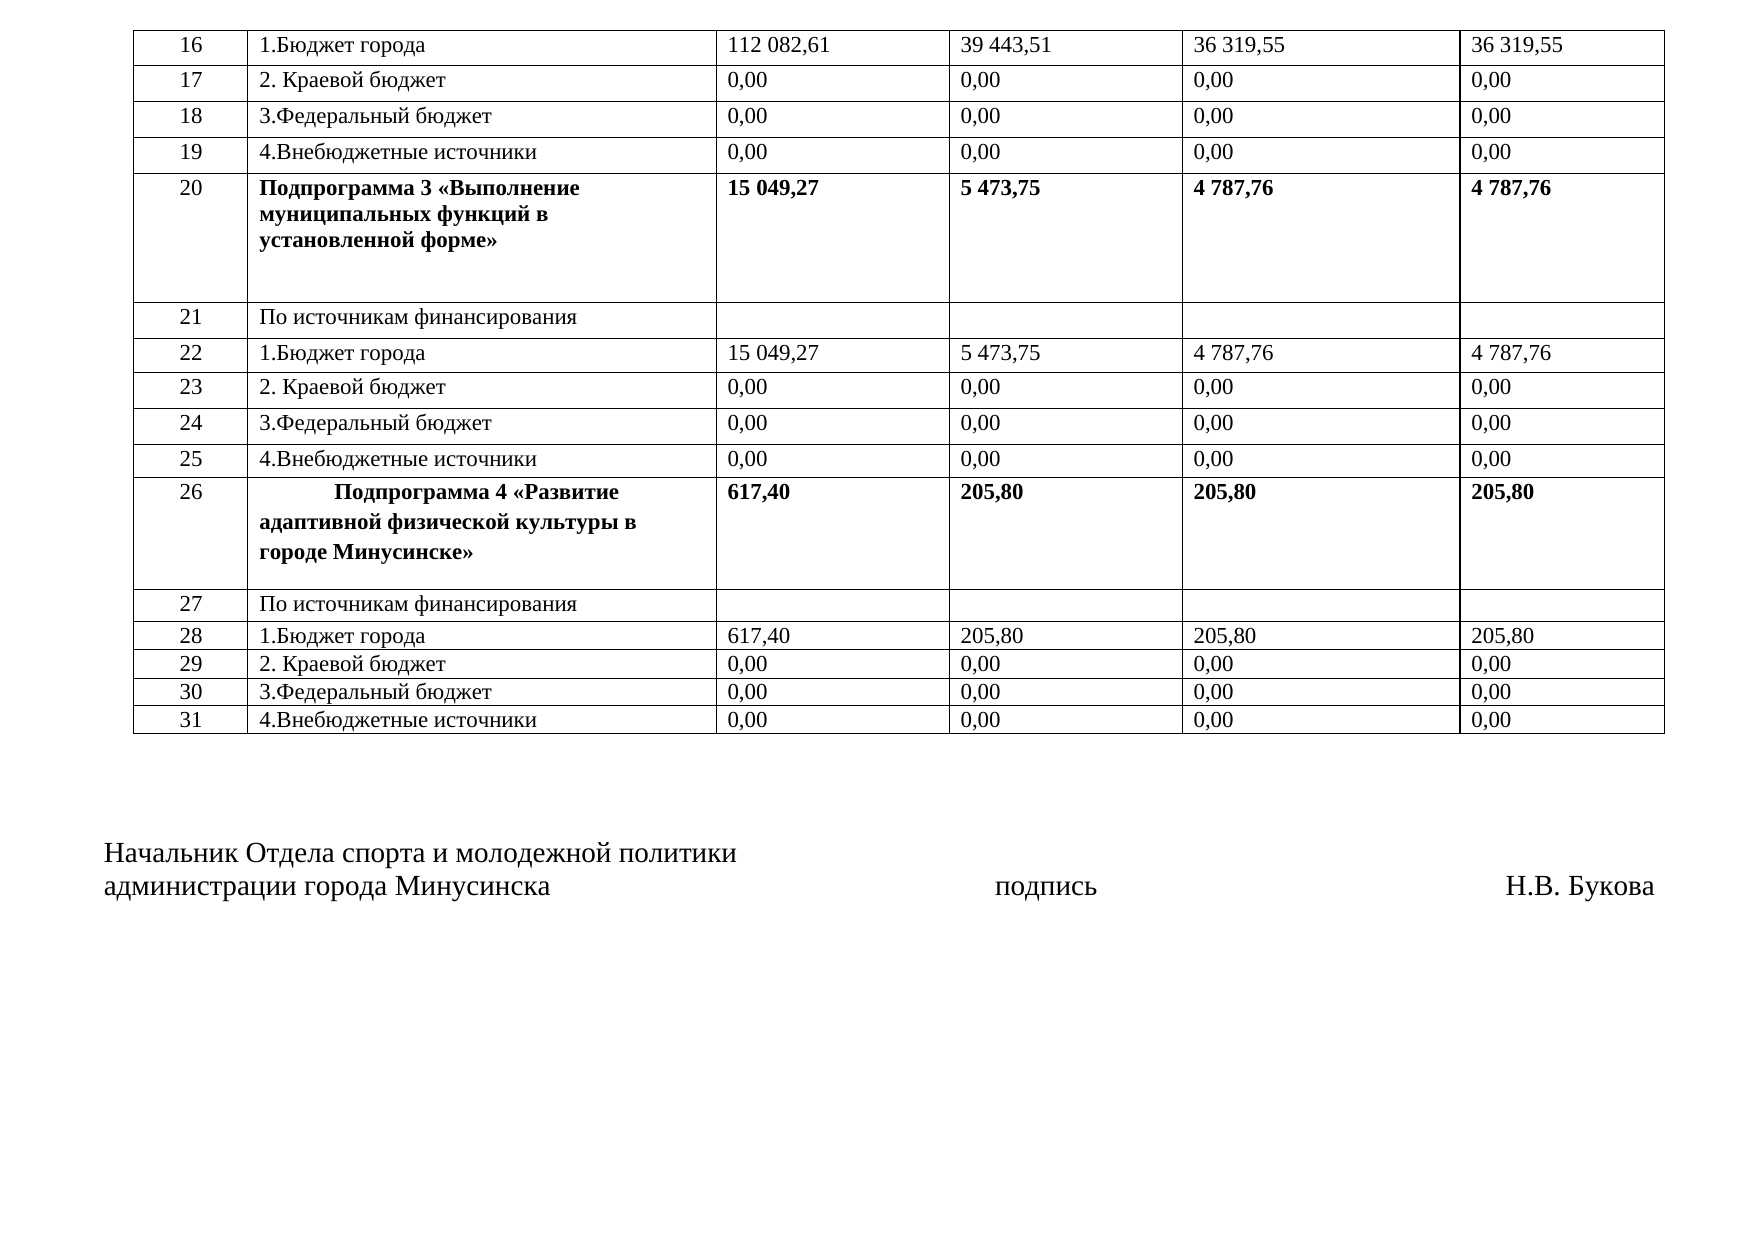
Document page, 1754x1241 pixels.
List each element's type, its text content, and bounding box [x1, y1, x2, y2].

table_cell 3.Федеральный бюджет [248, 102, 716, 137]
table_cell 18 [134, 102, 247, 137]
table_cell 19 [134, 138, 247, 173]
table_cell 17 [134, 66, 247, 101]
table_cell [717, 303, 949, 338]
table_cell 0,00 [717, 650, 949, 677]
table_cell 0,00 [717, 102, 949, 137]
table_cell 16 [134, 31, 247, 65]
table_cell По источникам финансирования [248, 303, 716, 338]
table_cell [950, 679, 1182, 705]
table_cell 617,40 [717, 478, 949, 589]
table_cell 21 [134, 303, 247, 338]
table_cell 4 787,76 [1183, 339, 1459, 372]
table_cell 20 [134, 174, 247, 302]
table_cell 0,00 [950, 650, 1182, 677]
table_cell 24 [134, 409, 247, 444]
table_cell 617,40 [717, 622, 949, 649]
table_cell 0,00 [950, 102, 1182, 137]
table_cell 4.Внебюджетные источники [248, 445, 716, 477]
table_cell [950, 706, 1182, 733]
text Начальник Отдела спорта и молодежной политики [103, 835, 1695, 868]
table_cell 26 [134, 478, 247, 589]
table_cell 112 082,61 [717, 31, 949, 65]
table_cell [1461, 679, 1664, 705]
table_cell 205,80 [950, 478, 1182, 589]
table_cell 0,00 [1461, 650, 1664, 677]
table_cell 0,00 [1183, 138, 1459, 173]
table_cell [1183, 303, 1459, 338]
table_cell 205,80 [950, 622, 1182, 649]
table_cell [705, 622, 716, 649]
table_cell 23 [134, 373, 247, 408]
table_cell 205,80 [1461, 478, 1664, 589]
table_cell [1183, 590, 1459, 621]
table_cell 0,00 [717, 66, 949, 101]
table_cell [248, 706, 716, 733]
table_cell 22 [134, 339, 247, 372]
table_cell По источникам финансирования [248, 590, 716, 621]
table_cell 4 787,76 [1461, 174, 1664, 302]
table_cell 0,00 [1183, 102, 1459, 137]
table_cell 205,80 [1461, 622, 1664, 649]
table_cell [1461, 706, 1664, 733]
table_cell 0,00 [950, 66, 1182, 101]
table_cell 0,00 [1183, 445, 1459, 477]
table_cell 0,00 [1461, 409, 1664, 444]
table_cell 0,00 [1461, 138, 1664, 173]
table_cell 0,00 [950, 445, 1182, 477]
table_cell 4 787,76 [1183, 174, 1459, 302]
table_cell 3.Федеральный бюджет [248, 409, 716, 444]
table_cell 0,00 [717, 138, 949, 173]
table_cell 15 049,27 [717, 174, 949, 302]
table_cell 0,00 [1183, 66, 1459, 101]
table_cell 0,00 [1183, 650, 1459, 677]
table_cell 36 319,55 [1183, 31, 1459, 65]
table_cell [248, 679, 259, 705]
table_cell 0,00 [1461, 373, 1664, 408]
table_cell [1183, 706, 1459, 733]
table_cell 0,00 [717, 445, 949, 477]
table_cell 0,00 [1183, 373, 1459, 408]
table_cell 4 787,76 [1461, 339, 1664, 372]
table_cell [1461, 590, 1664, 621]
table_cell 27 [134, 590, 247, 621]
table_cell 0,00 [1183, 409, 1459, 444]
table_cell 4.Внебюджетные источники [248, 138, 716, 173]
table_cell 25 [134, 445, 247, 477]
table_cell 0,00 [950, 138, 1182, 173]
table_cell [1461, 303, 1664, 338]
text администрации города Минусинска подпись Н.В. Букова [103, 868, 1695, 902]
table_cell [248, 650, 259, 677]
table_cell 39 443,51 [950, 31, 1182, 65]
table_cell 0,00 [1461, 66, 1664, 101]
table_cell 1.Бюджет города [248, 339, 716, 372]
table_cell 5 473,75 [950, 174, 1182, 302]
table_cell 0,00 [717, 409, 949, 444]
table_cell [717, 590, 949, 621]
table_cell [950, 303, 1182, 338]
table_cell 15 049,27 [717, 339, 949, 372]
table_cell Подпрограмма 4 «Развитие адаптивной физической культуры в городе Минусинске» [248, 478, 716, 589]
table_cell 0,00 [1461, 102, 1664, 137]
table_cell 205,80 [1183, 478, 1459, 589]
table_cell 205,80 [1183, 622, 1459, 649]
table_cell 0,00 [950, 373, 1182, 408]
table_cell 1.Бюджет города [248, 31, 716, 65]
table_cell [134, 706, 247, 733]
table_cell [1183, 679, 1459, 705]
table_cell 5 473,75 [950, 339, 1182, 372]
table_cell 0,00 [717, 679, 949, 705]
table_cell Подпрограмма 3 «Выполнение муниципальных функций в установленной форме» [248, 174, 716, 302]
table_cell [950, 590, 1182, 621]
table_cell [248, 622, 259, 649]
table_cell 0,00 [717, 373, 949, 408]
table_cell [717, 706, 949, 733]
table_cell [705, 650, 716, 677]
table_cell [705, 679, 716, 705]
table_cell 2. Краевой бюджет [248, 66, 716, 101]
table_cell 0,00 [1461, 445, 1664, 477]
table_cell 0,00 [950, 409, 1182, 444]
table_cell 36 319,55 [1461, 31, 1664, 65]
table_cell 2. Краевой бюджет [248, 373, 716, 408]
